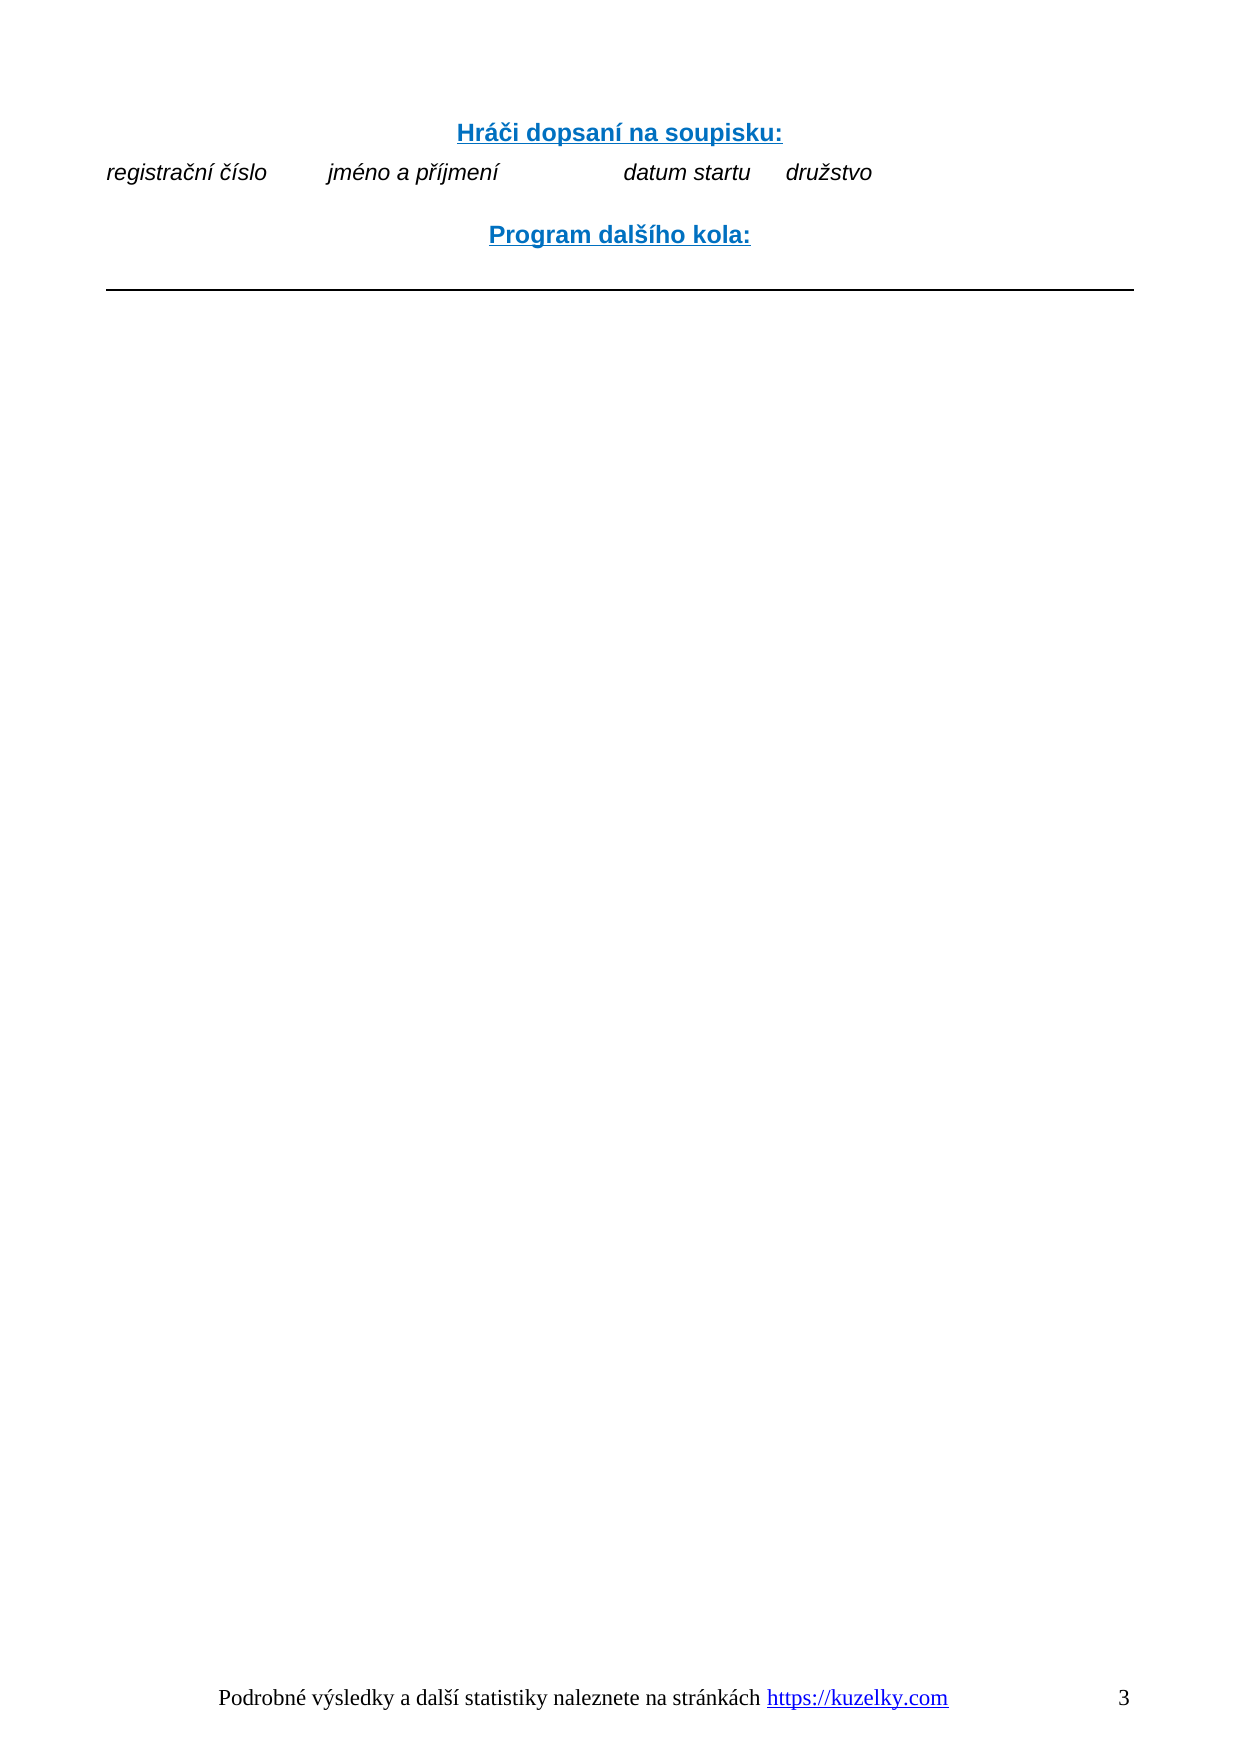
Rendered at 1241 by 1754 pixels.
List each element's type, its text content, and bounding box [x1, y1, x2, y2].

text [94, 118, 1145, 147]
text Program dalšího kola: [94, 220, 1145, 248]
text registrační číslo jméno a příjmení datum startu družstvo [106, 159, 1134, 186]
